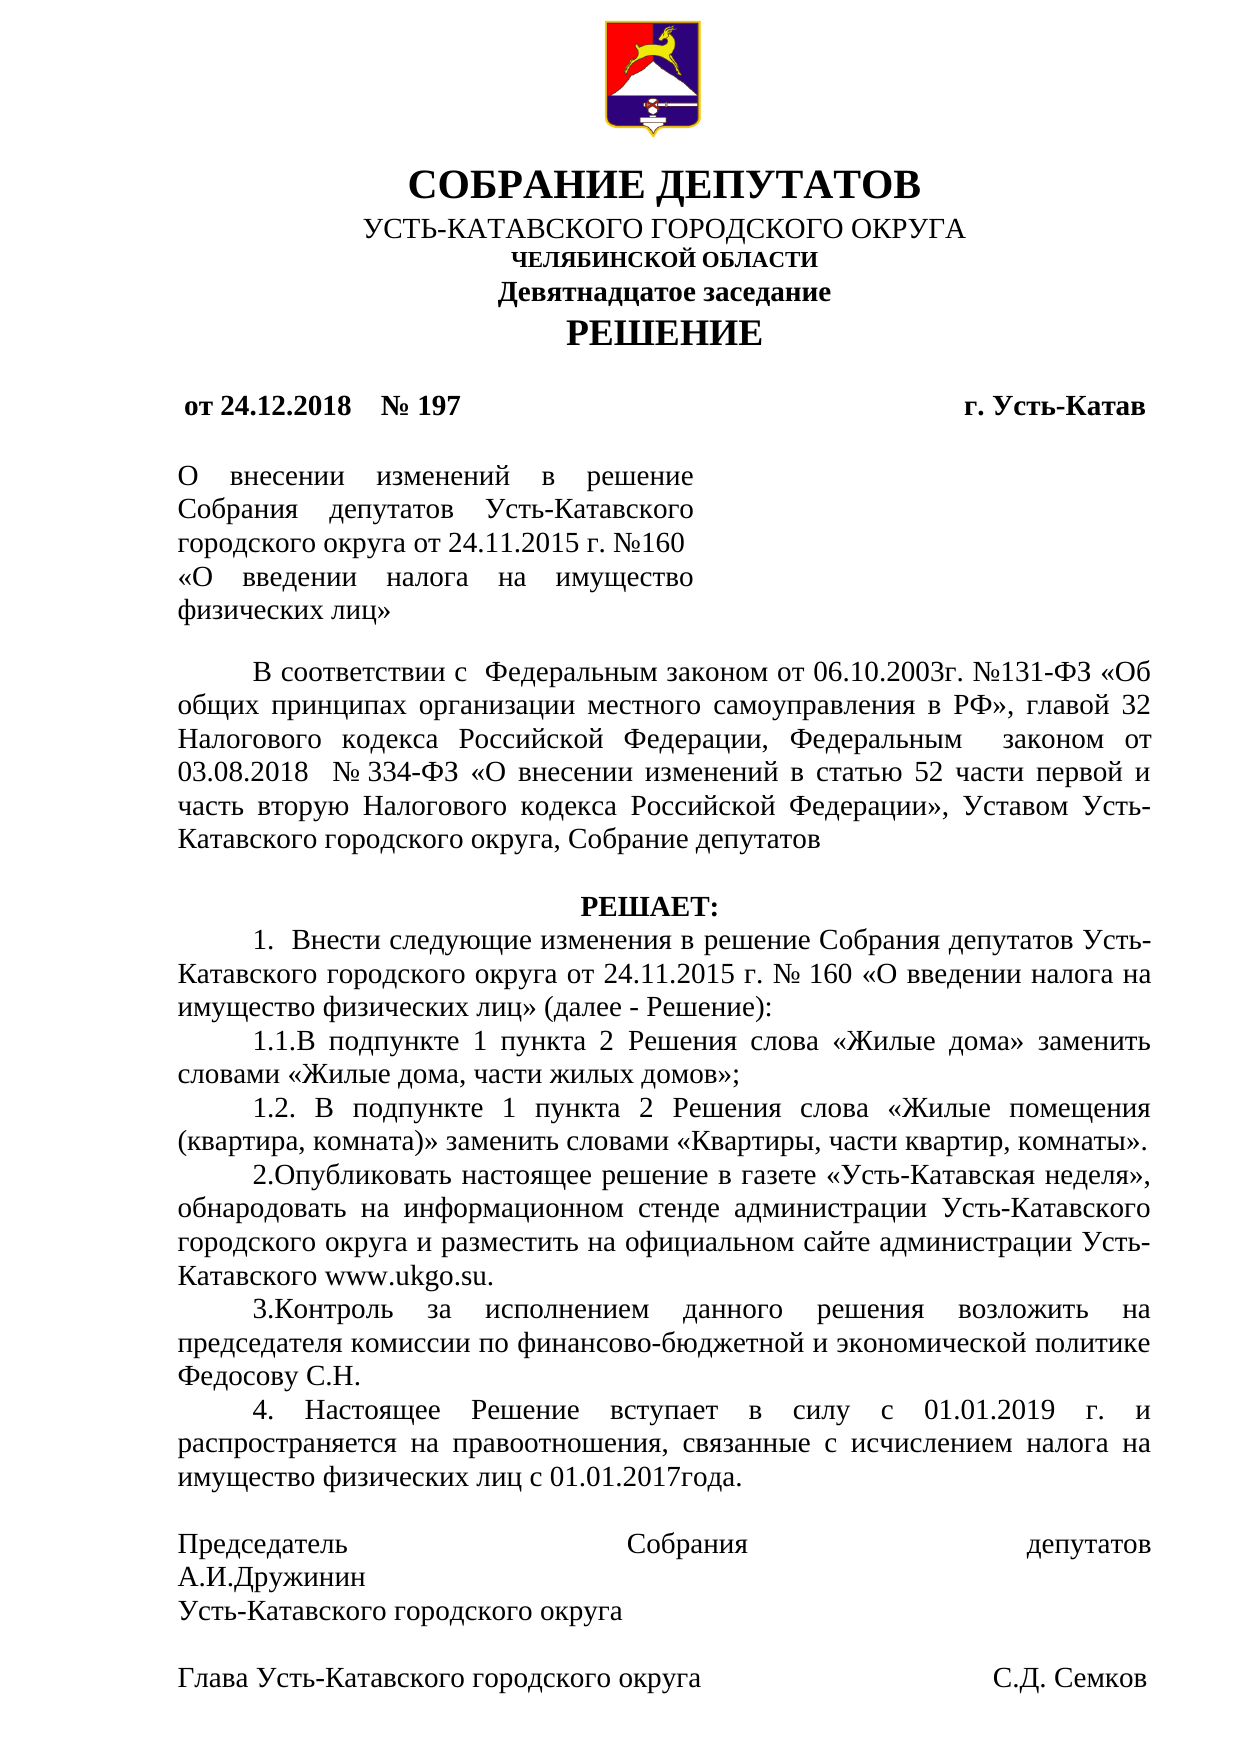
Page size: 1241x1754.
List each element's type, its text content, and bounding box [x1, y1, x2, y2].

list УСТЬ-КАТАВСКОГО ГОРОДСКОГО ОКРУГА [177, 211, 1152, 244]
text Девятнадцатое заседание [177, 274, 1152, 308]
picture [594, 14, 718, 142]
text 4. Настоящее Решение вступает в силу с 01.01.2019 г. и распространяется на правоотношения, связанные с исчислением налога на имущество физических лиц с 01.01.2017года. [177, 1392, 1152, 1492]
text 2.Опубликовать настоящее решение в газете «Усть-Катавская неделя», обнародовать на информационном стенде администрации Усть-Катавского городского округа и разместить на официальном сайте администрации Усть-Катавского www.ukgo.su. [177, 1157, 1152, 1291]
text Глава Усть-Катавского городского округа С.Д. Семков [177, 1660, 1152, 1694]
text ЧЕЛЯБИНСКОЙ ОБЛАСТИ [177, 246, 1152, 272]
text В соответствии с Федеральным законом от 06.10.2003г. №131-ФЗ «Об общих принципах организации местного самоуправления в РФ», главой 32 Налогового кодекса Российской Федерации, Федеральным законом от 03.08.2018 № 334-ФЗ «О внесении изменений в статью 52 части первой и часть вторую Налогового кодекса Российской Федерации», Уставом Усть-Катавского городского округа, Собрание депутатов [177, 654, 1152, 855]
text О внесении изменений в решение Собрания депутатов Усть-Катавского городского округа от 24.11.2015 г. №160 [177, 458, 694, 559]
text от 24.12.2018 № 197 г. Усть-Катав [177, 388, 1152, 422]
text РЕШЕНИЕ [177, 311, 1152, 354]
text Председатель Собрания депутатов А.И.Дружинин [177, 1526, 1152, 1593]
text СОБРАНИЕ ДЕПУТАТОВ [177, 159, 1152, 207]
text 1.1.В подпункте 1 пункта 2 Решения слова «Жилые дома» заменить словами «Жилые дома, части жилых домов»; [177, 1023, 1152, 1090]
text Усть-Катавского городского округа [177, 1593, 1152, 1627]
text 1. Внести следующие изменения в решение Собрания депутатов Усть-Катавского городского округа от 24.11.2015 г. № 160 «О введении налога на имущество физических лиц» (далее - Решение): [177, 922, 1152, 1023]
text 3.Контроль за исполнением данного решения возложить на председателя комиссии по финансово-бюджетной и экономической политике Федосову С.Н. [177, 1291, 1152, 1392]
text 1.2. В подпункте 1 пункта 2 Решения слова «Жилые помещения (квартира, комната)» заменить словами «Квартиры, части квартир, комнаты». [177, 1090, 1152, 1157]
text РЕШАЕТ: [177, 889, 1152, 922]
text «О введении налога на имущество физических лиц» [177, 559, 694, 626]
